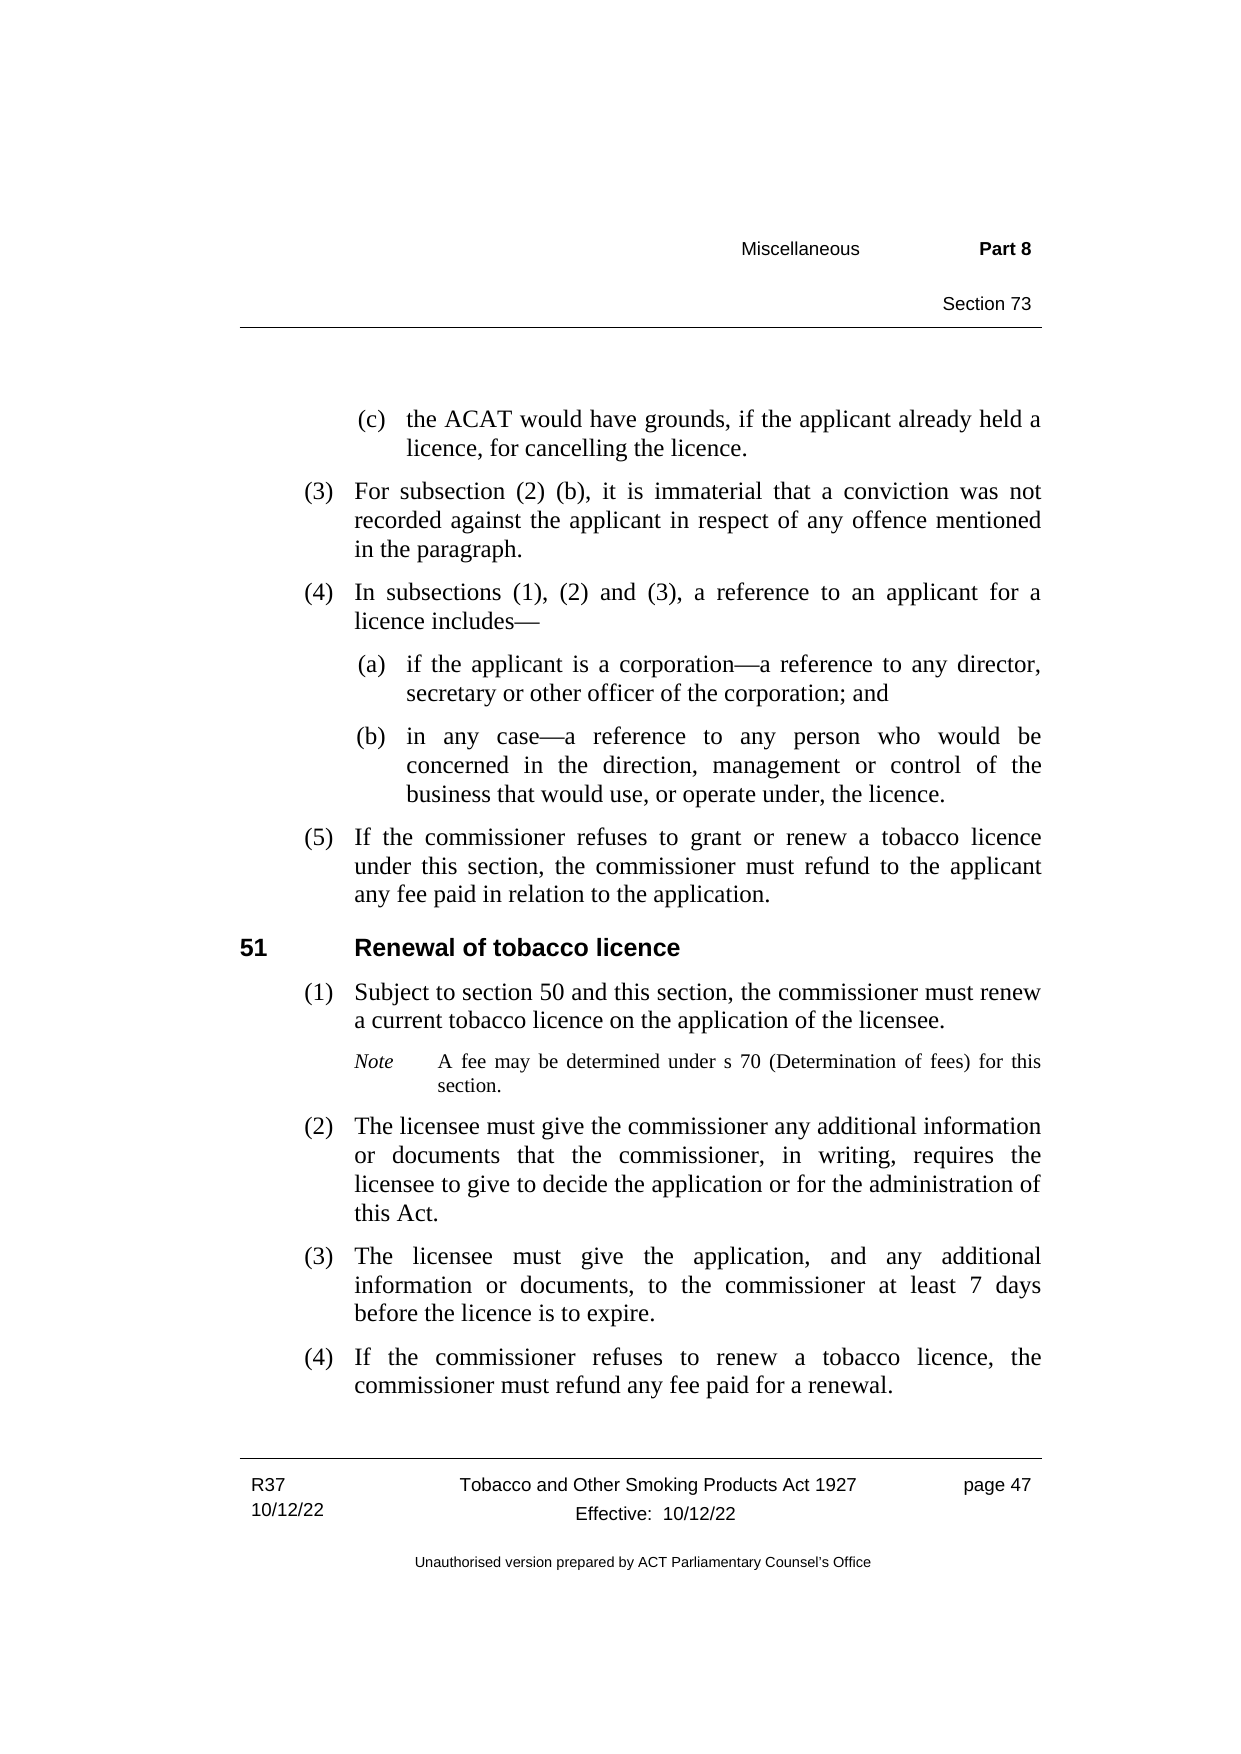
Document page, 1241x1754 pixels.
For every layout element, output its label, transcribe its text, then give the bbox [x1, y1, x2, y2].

text (a) if the applicant is a corporation—a reference to any director, secretary or other officer of the corporation; and [239, 649, 1042, 707]
text 51 Renewal of tobacco licence [239, 933, 1042, 962]
text (4) If the commissioner refuses to renew a tobacco licence, the commissioner must refund any fee paid for a renewal. [239, 1342, 1042, 1399]
text Note A fee may be determined under s 70 (Determination of fees) for this section. [354, 1049, 1042, 1097]
text (4) In subsections (1), (2) and (3), a reference to an applicant for a licence includes— [239, 577, 1042, 634]
text (c) the ACAT would have grounds, if the applicant already held a licence, for cancelling the licence. [239, 404, 1042, 462]
text (3) The licensee must give the application, and any additional information or documents, to the commissioner at least 7 days before the licence is to expire. [239, 1241, 1042, 1327]
text (3) For subsection (2) (b), it is immaterial that a conviction was not recorded against the applicant in respect of any offence mentioned in the paragraph. [239, 476, 1042, 562]
text (5) If the commissioner refuses to grant or renew a tobacco licence under this section, the commissioner must refund to the applicant any fee paid in relation to the application. [239, 822, 1042, 908]
text (2) The licensee must give the commissioner any additional information or documents that the commissioner, in writing, requires the licensee to give to decide the application or for the administration of this Act. [239, 1111, 1042, 1226]
text (b) in any case—a reference to any person who would be concerned in the direction, management or control of the business that would use, or operate under, the licence. [239, 721, 1042, 807]
text (1) Subject to section 50 and this section, the commissioner must renew a current tobacco licence on the application of the licensee. [239, 977, 1042, 1034]
